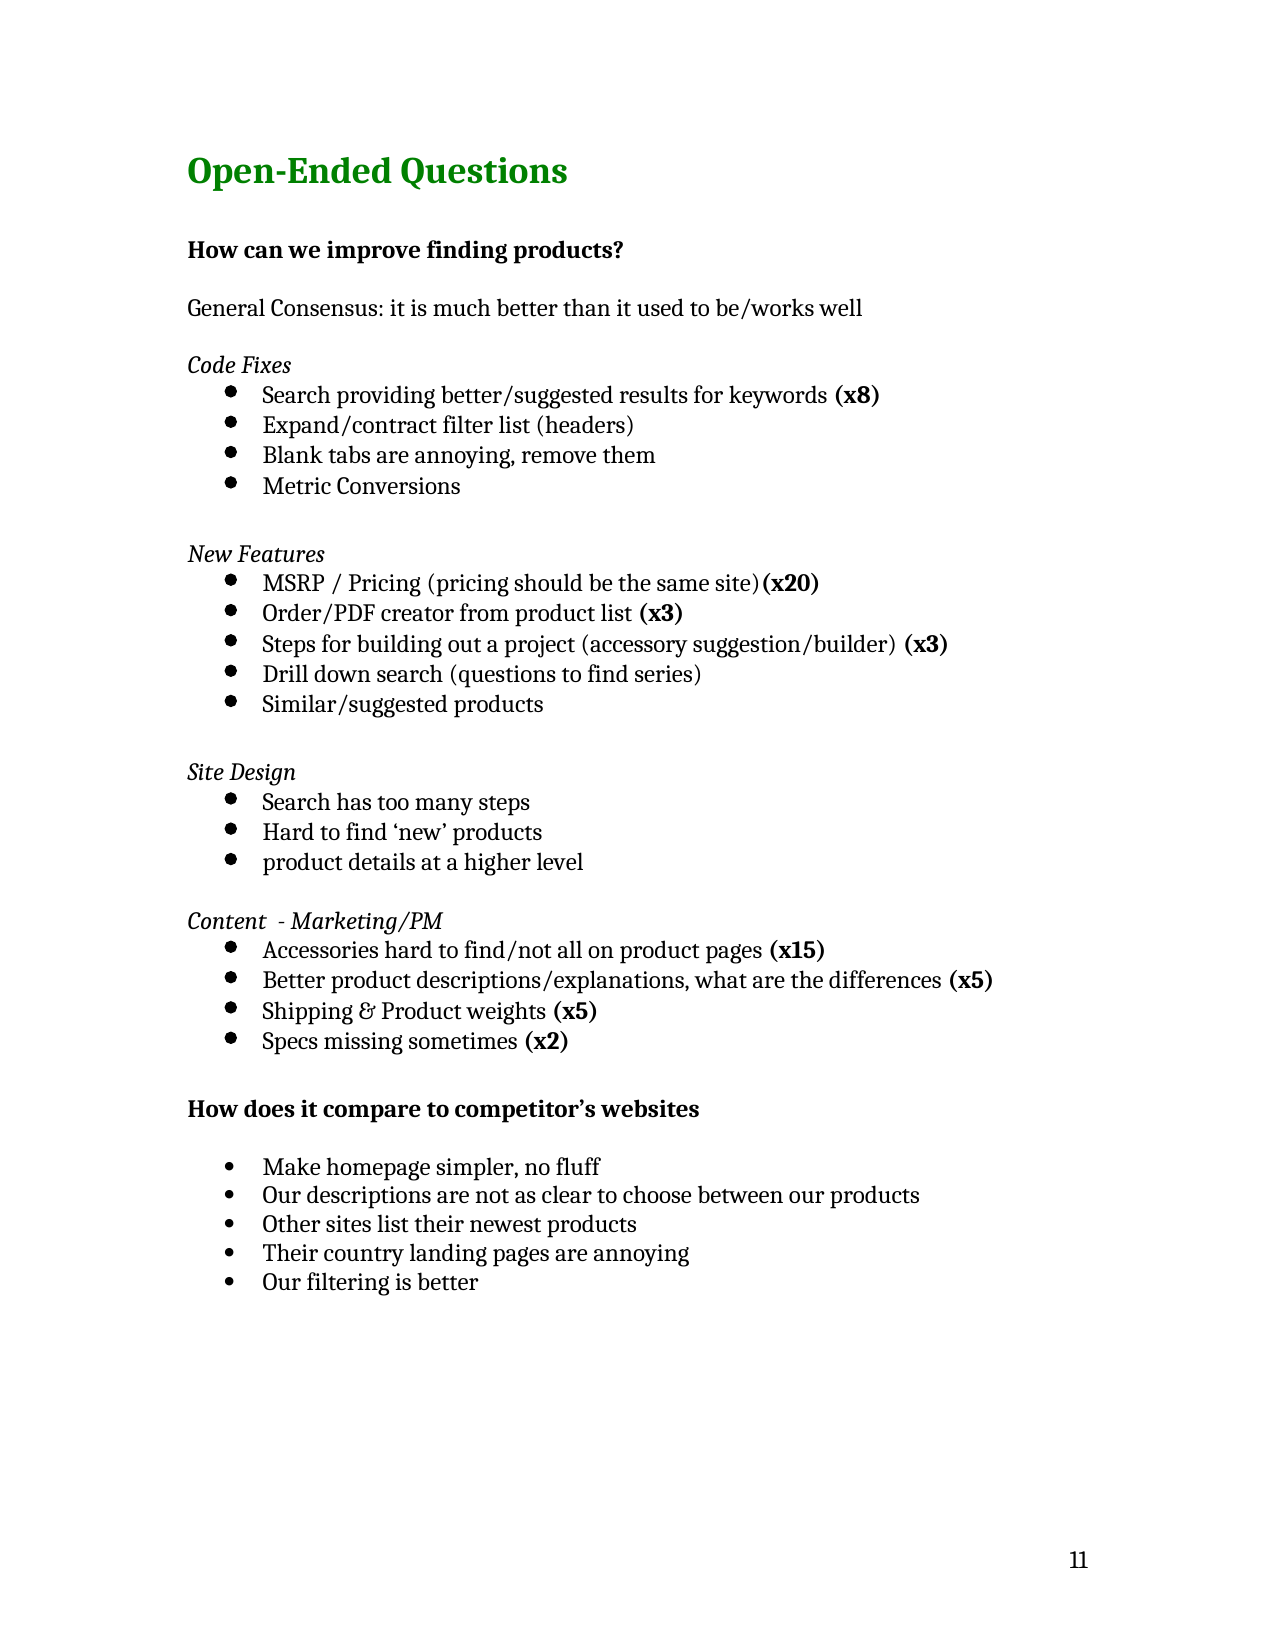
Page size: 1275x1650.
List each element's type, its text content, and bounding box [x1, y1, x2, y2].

list Search has too many steps [225, 787, 1087, 817]
list Make homepage simpler, no fluff [225, 1152, 1087, 1181]
text How can we improve finding products? [187, 236, 1087, 265]
list Search providing better/suggested results for keywords (x8) [225, 380, 1087, 410]
text New Features [187, 539, 1087, 568]
list Their country landing pages are annoying [225, 1239, 1087, 1267]
list Shipping & Product weights (x5) [225, 996, 1087, 1026]
list product details at a higher level [225, 848, 1087, 878]
list Our descriptions are not as clear to choose between our products [225, 1181, 1087, 1210]
list Similar/suggested products [225, 689, 1087, 720]
list Our filtering is better [225, 1267, 1087, 1296]
list Drill down search (questions to find series) [225, 659, 1087, 689]
list Hard to find ‘new’ products [225, 817, 1087, 848]
text General Consensus: it is much better than it used to be/works well [187, 294, 1087, 322]
list Accessories hard to find/not all on product pages (x15) [225, 935, 1087, 966]
text Code Fixes [187, 351, 1087, 380]
text Content - Marketing/PM [187, 907, 1087, 935]
list Other sites list their newest products [225, 1210, 1087, 1239]
list Metric Conversions [225, 471, 1087, 501]
text How does it compare to competitor’s websites [187, 1095, 1087, 1124]
list Specs missing sometimes (x2) [225, 1026, 1087, 1057]
list MSRP / Pricing (pricing should be the same site)(x20) [225, 568, 1087, 599]
list Expand/contract filter list (headers) [225, 410, 1087, 441]
list Steps for building out a project (accessory suggestion/builder) (x3) [225, 629, 1087, 659]
list Better product descriptions/explanations, what are the differences (x5) [225, 966, 1087, 996]
list Blank tabs are annoying, remove them [225, 441, 1087, 471]
list Order/PDF creator from product list (x3) [225, 599, 1087, 629]
text Open-Ended Questions [187, 150, 1087, 193]
text Site Design [187, 758, 1087, 787]
